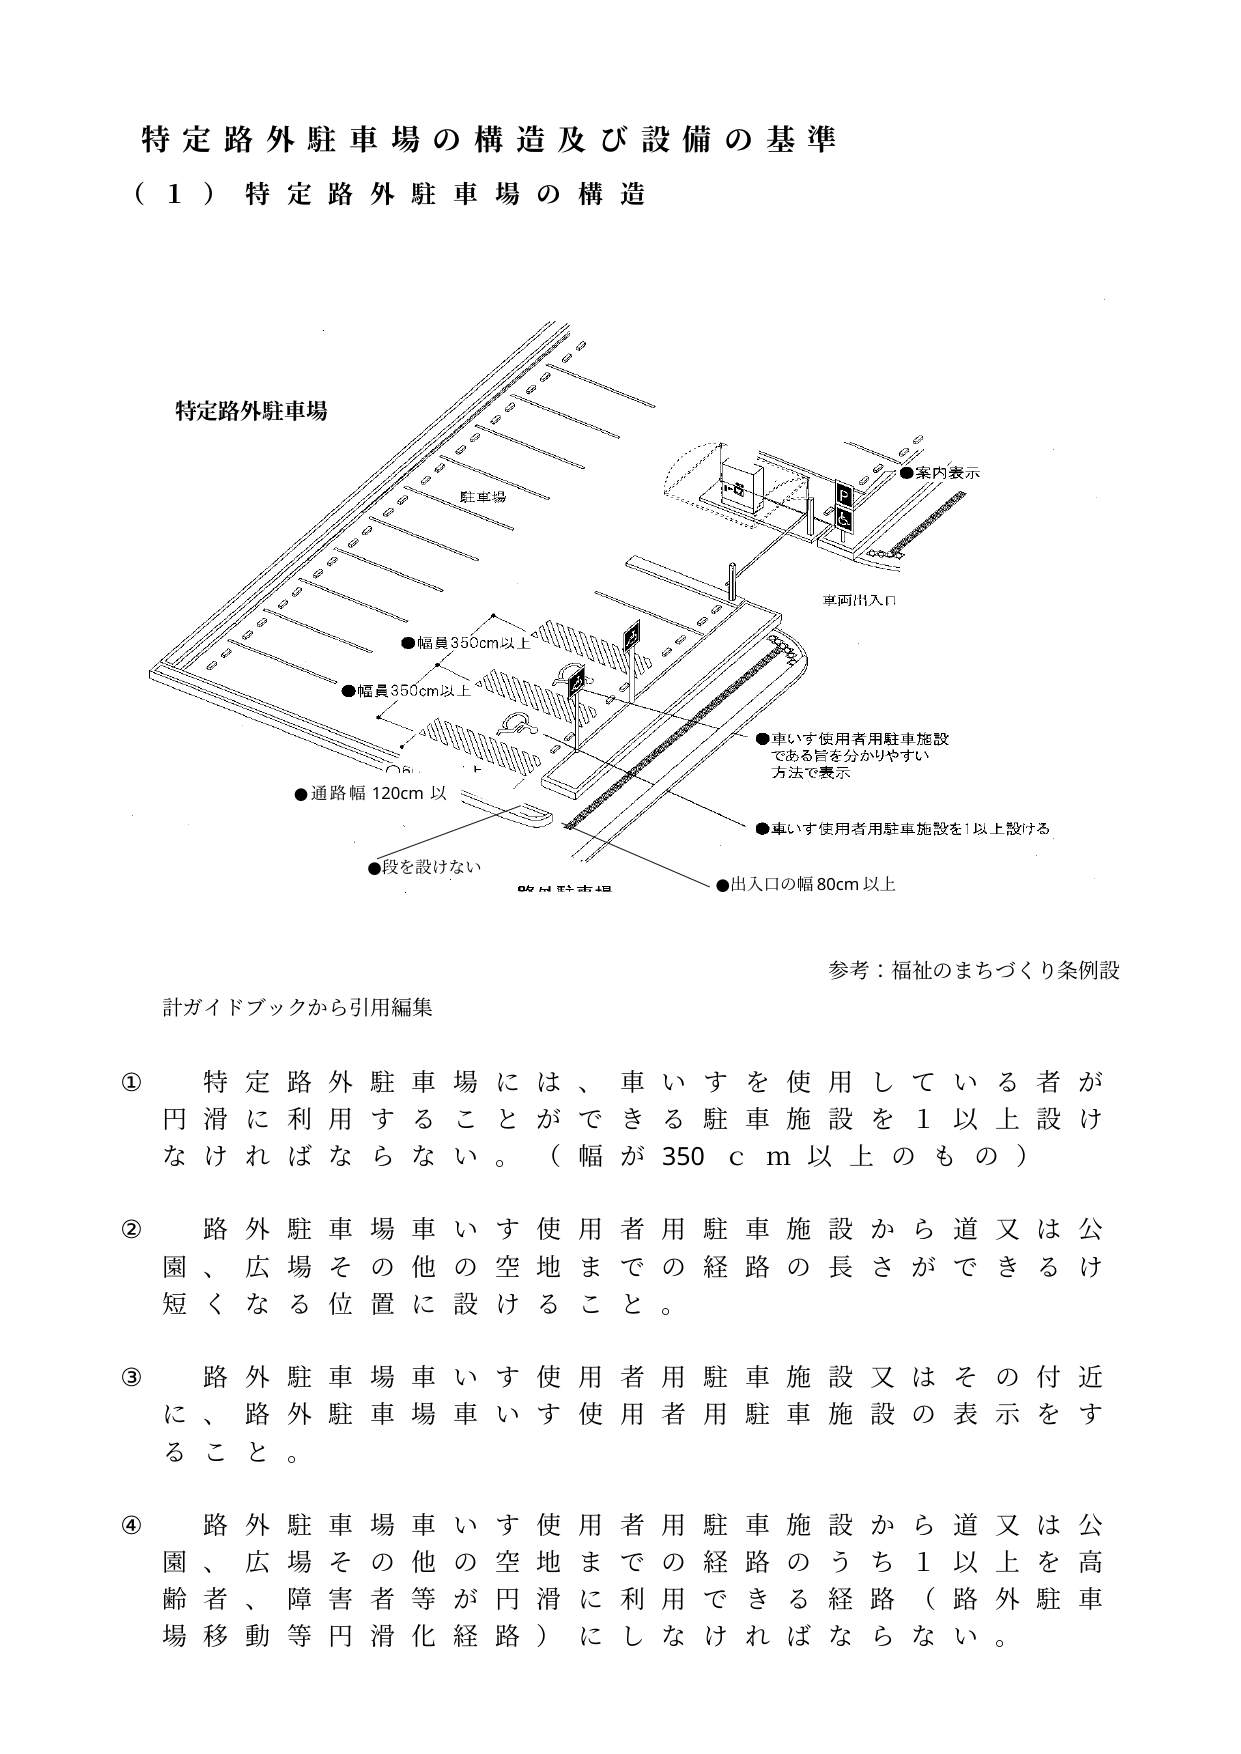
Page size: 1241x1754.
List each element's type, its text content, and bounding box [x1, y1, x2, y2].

text ④ 路外駐車場車いす使用者用駐車施設から道又は公園、広場その他の空地までの経路のうち１以上を高齢者、障害者等が円滑に利用できる経路（路外駐車場移動等円滑化経路）にしなければならない。 [120, 1506, 1120, 1653]
picture [120, 248, 1110, 935]
text ① 特定路外駐車場には、車いすを使用している者が円滑に利用することができる駐車施設を１以上設けなければならない。（幅が350ｃｍ以上のもの） [120, 1062, 1120, 1173]
text （１）特定路外駐車場の構造 [120, 174, 1120, 211]
text 参考：福祉のまちづくり条例設計ガイドブックから引用編集 [120, 951, 1120, 1025]
text 特定路外駐車場の構造及び設備の基準 [120, 100, 1120, 174]
text ③ 路外駐車場車いす使用者用駐車施設又はその付近に、路外駐車場車いす使用者用駐車施設の表示をすること。 [120, 1358, 1120, 1469]
text ② 路外駐車場車いす使用者用駐車施設から道又は公園、広場その他の空地までの経路の長さができるけ短くなる位置に設けること。 [120, 1210, 1120, 1321]
